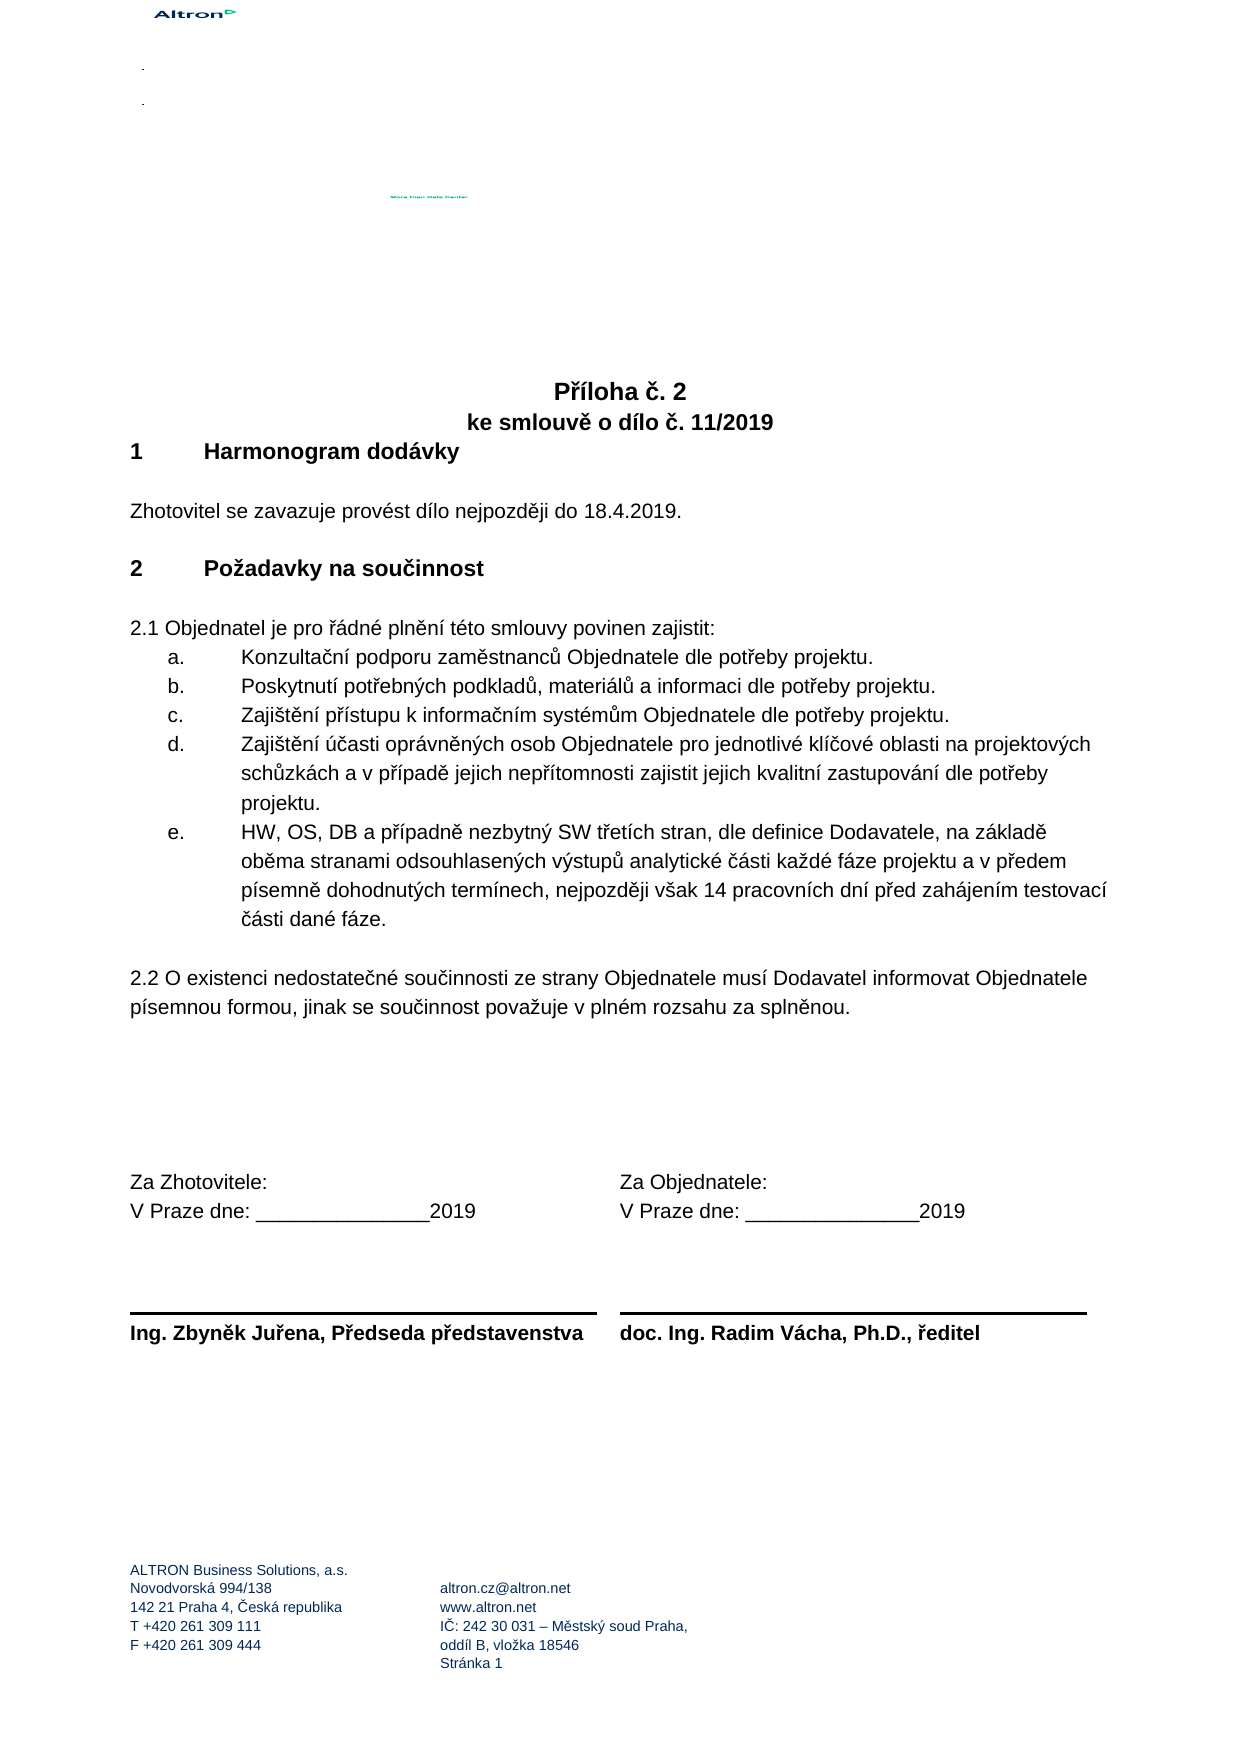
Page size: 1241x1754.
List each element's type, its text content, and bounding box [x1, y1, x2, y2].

list Zajištění přístupu k informačním systémům Objednatele dle potřeby projektu. [167, 698, 1110, 727]
table_header Za Objednatele: V Praze dne: _______________2019 doc. Ing. Radim Vácha, Ph.D., ředitel [608, 1164, 1098, 1344]
text 2.2 O existenci nedostatečné součinnosti ze strany Objednatele musí Dodavatel informovat Objednatele písemnou formou, jinak se součinnost považuje v plném rozsahu za splněnou. [130, 960, 1110, 1018]
text 2 Požadavky na součinnost [130, 552, 1110, 581]
list Zajištění účasti oprávněných osob Objednatele pro jednotlivé klíčové oblasti na projektových schůzkách a v případě jejich nepřítomnosti zajistit jejich kvalitní zastupování dle potřeby projektu. [167, 727, 1110, 814]
table_header Za Zhotovitele: V Praze dne: _______________2019 Ing. Zbyněk Juřena, Předseda představenstva [119, 1164, 608, 1344]
text 2.1 Objednatel je pro řádné plnění této smlouvy povinen zajistit: [130, 610, 1110, 639]
list Poskytnutí potřebných podkladů, materiálů a informaci dle potřeby projektu. [167, 668, 1110, 698]
list HW, OS, DB a případně nezbytný SW třetích stran, dle definice Dodavatele, na základě oběma stranami odsouhlasených výstupů analytické části každé fáze projektu a v předem písemně dohodnutých termínech, nejpozději však 14 pracovních dní před zahájením testovací části dané fáze. [167, 814, 1110, 931]
text ke smlouvě o dílo č. 11/2019 [130, 406, 1110, 435]
text 1 Harmonogram dodávky [130, 435, 1110, 464]
list Konzultační podporu zaměstnanců Objednatele dle potřeby projektu. [167, 639, 1110, 668]
text Zhotovitel se zavazuje provést dílo nejpozději do 18.4.2019. [130, 493, 1110, 523]
text Příloha č. 2 [130, 377, 1110, 406]
